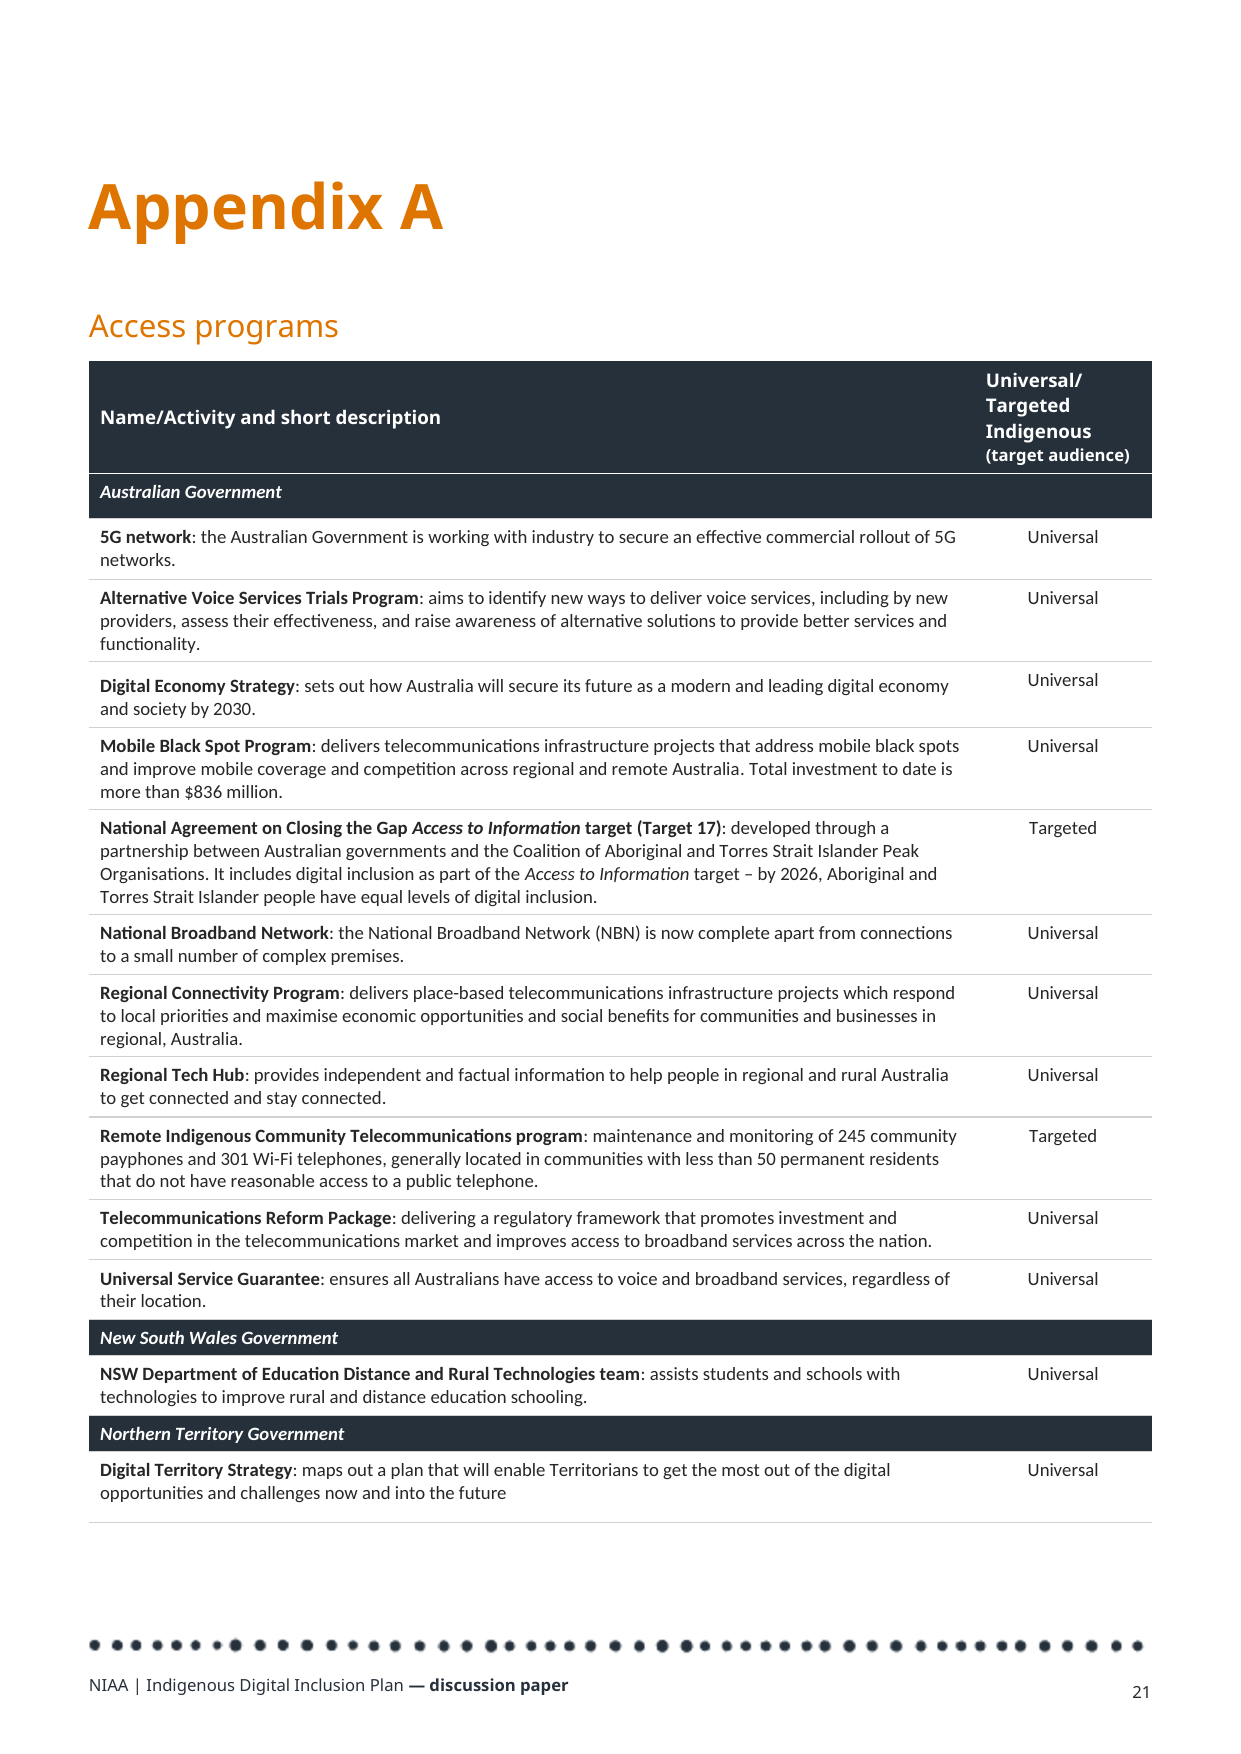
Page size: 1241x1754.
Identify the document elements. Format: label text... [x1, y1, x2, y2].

table_cell Universal [974, 1260, 1152, 1319]
table_cell Universal [974, 580, 1152, 661]
table_cell Targeted [974, 1118, 1152, 1199]
table_cell Universal [974, 1452, 1152, 1522]
table_cell Regional Tech Hub: provides independent and factual information to help people in regional and rural Australia to get connected and stay connected. [89, 1057, 974, 1116]
table_cell Telecommunications Reform Package: delivering a regulatory framework that promotes investment and competition in the telecommunications market and improves access to broadband services across the nation. [89, 1200, 974, 1259]
subtitle Access programs [89, 304, 1152, 346]
subtitle Appendix A [89, 162, 1152, 247]
table_header Universal/ Targeted Indigenous (target audience) [974, 361, 1152, 473]
table_cell Alternative Voice Services Trials Program: aims to identify new ways to deliver voice services, including by new providers, assess their effectiveness, and raise awareness of alternative solutions to provide better services and functionality. [89, 580, 974, 661]
table_cell Remote Indigenous Community Telecommunications program: maintenance and monitoring of 245 community payphones and 301 Wi-Fi telephones, generally located in communities with less than 50 permanent residents that do not have reasonable access to a public telephone. [89, 1118, 974, 1199]
table_cell Targeted [974, 810, 1152, 914]
table_cell Universal [974, 728, 1152, 809]
table_cell Universal [974, 1057, 1152, 1116]
table_cell Australian Government [89, 474, 1152, 518]
table_cell NSW Department of Education Distance and Rural Technologies team: assists students and schools with technologies to improve rural and distance education schooling. [89, 1356, 974, 1414]
table_cell Digital Economy Strategy: sets out how Australia will secure its future as a modern and leading digital economy and society by 2030. [89, 662, 974, 727]
table_cell Universal [974, 1200, 1152, 1259]
table_cell Universal [974, 975, 1152, 1056]
table_cell Northern Territory Government [89, 1416, 1152, 1451]
table_cell Mobile Black Spot Program: delivers telecommunications infrastructure projects that address mobile black spots and improve mobile coverage and competition across regional and remote Australia. Total investment to date is more than $836 million. [89, 728, 974, 809]
table_cell Regional Connectivity Program: delivers place-based telecommunications infrastructure projects which respond to local priorities and maximise economic opportunities and social benefits for communities and businesses in regional, Australia. [89, 975, 974, 1056]
table_cell Universal [974, 519, 1152, 579]
table_cell Digital Territory Strategy: maps out a plan that will enable Territorians to get the most out of the digital opportunities and challenges now and into the future [89, 1452, 974, 1522]
table_cell Universal Service Guarantee: ensures all Australians have access to voice and broadband services, regardless of their location. [89, 1260, 974, 1319]
table_cell National Broadband Network: the National Broadband Network (NBN) is now complete apart from connections to a small number of complex premises. [89, 915, 974, 973]
table_cell Universal [974, 915, 1152, 973]
table_cell New South Wales Government [89, 1320, 1152, 1355]
table_cell Universal [974, 662, 1152, 727]
table_cell National Agreement on Closing the Gap Access to Information target (Target 17): developed through a partnership between Australian governments and the Coalition of Aboriginal and Torres Strait Islander Peak Organisations. It includes digital inclusion as part of the Access to Information target – by 2026, Aboriginal and Torres Strait Islander people have equal levels of digital inclusion. [89, 810, 974, 914]
picture [88, 1630, 1152, 1661]
table_cell 5G network: the Australian Government is working with industry to secure an effective commercial rollout of 5G networks. [89, 519, 974, 579]
table_header Name/Activity and short description [89, 361, 974, 473]
table_cell Universal [974, 1356, 1152, 1414]
